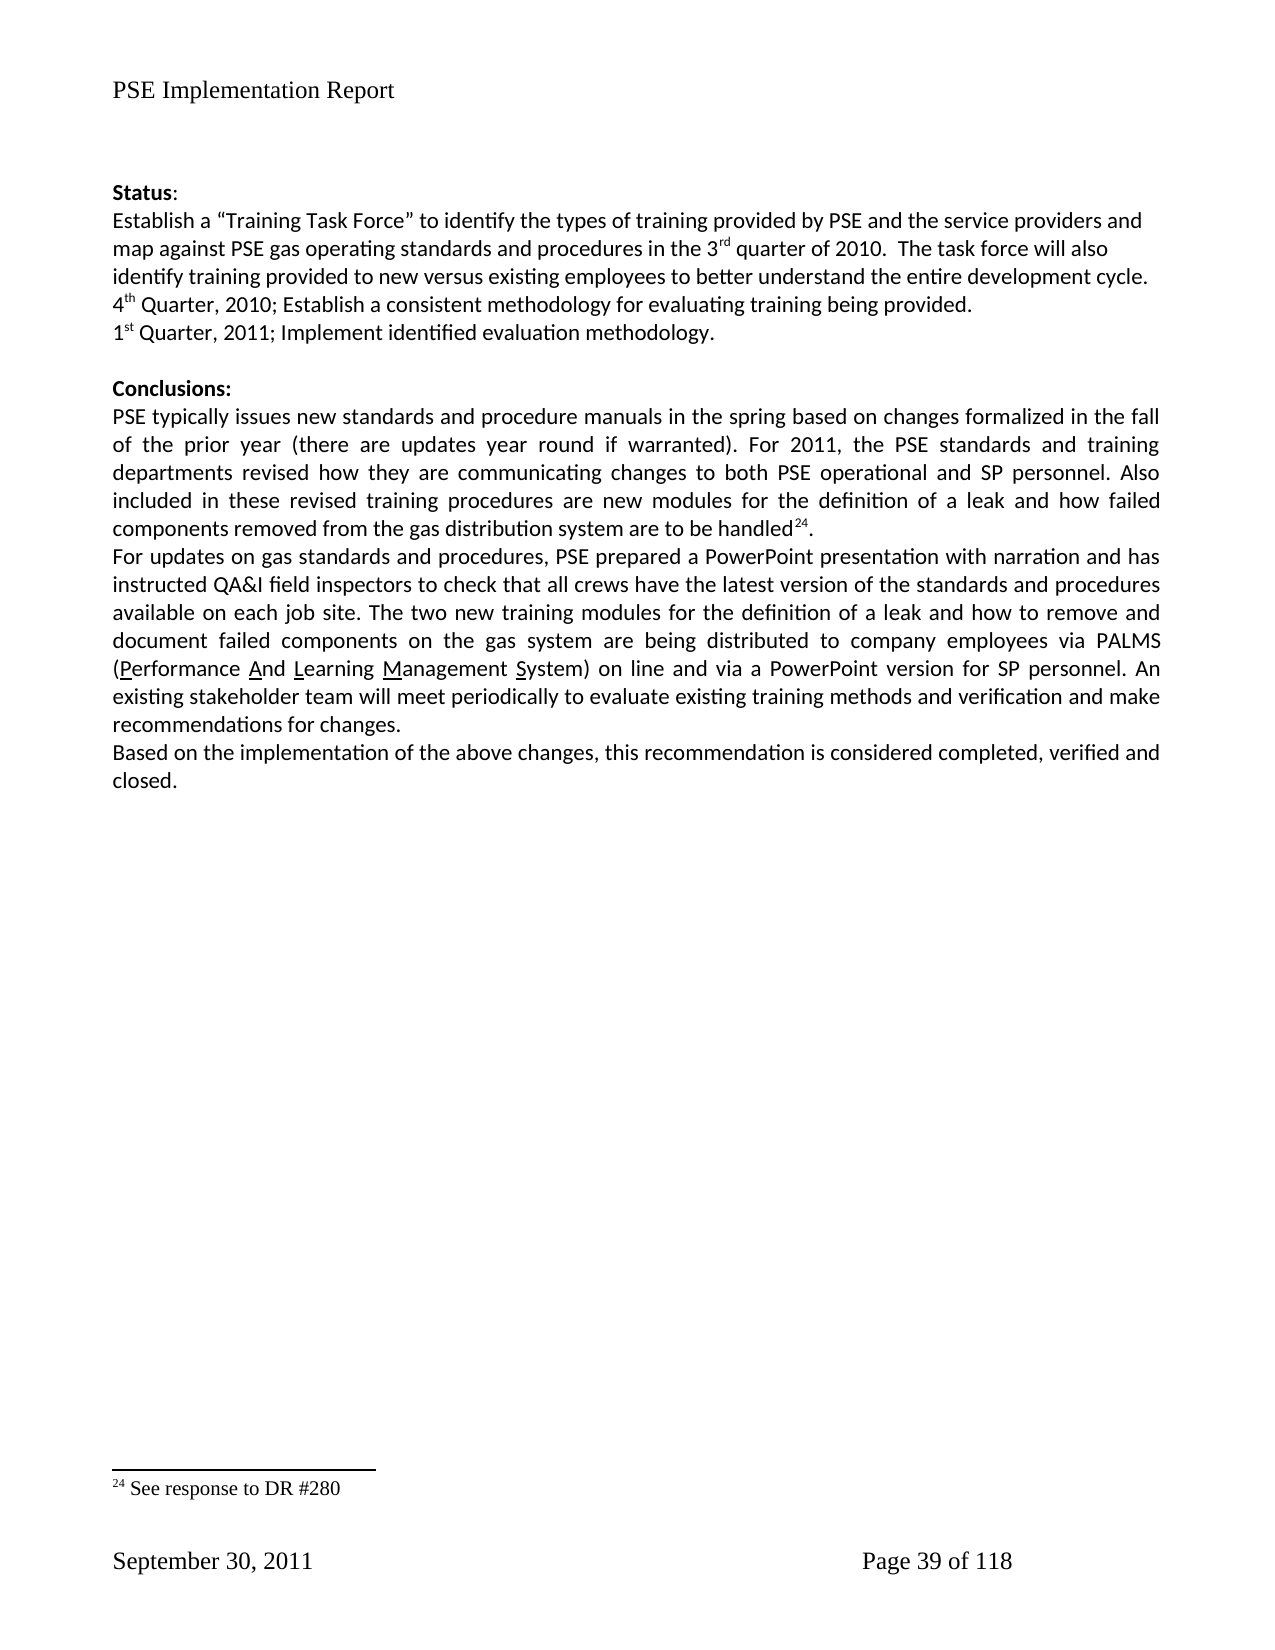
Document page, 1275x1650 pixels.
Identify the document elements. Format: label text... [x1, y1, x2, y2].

text 4th Quarter, 2010; Establish a consistent methodology for evaluating training being provided. [112, 290, 1162, 318]
text PSE typically issues new standards and procedure manuals in the spring based on changes formalized in the fall of the prior year (there are updates year round if warranted). For 2011, the PSE standards and training departments revised how they are communicating changes to both PSE operational and SP personnel. Also included in these revised training procedures are new modules for the definition of a leak and how failed components removed from the gas distribution system are to be handled. [112, 402, 1162, 542]
text 1st Quarter, 2011; Implement identified evaluation methodology. [112, 318, 1162, 346]
text Establish a “Training Task Force” to identify the types of training provided by PSE and the service providers and map against PSE gas operating standards and procedures in the 3rd quarter of 2010. The task force will also identify training provided to new versus existing employees to better understand the entire development cycle. [112, 206, 1162, 290]
text Based on the implementation of the above changes, this recommendation is considered completed, verified and closed. [112, 738, 1162, 794]
text Status: [112, 178, 1162, 206]
text Conclusions: [112, 374, 1162, 402]
text For updates on gas standards and procedures, PSE prepared a PowerPoint presentation with narration and has instructed QA&I field inspectors to check that all crews have the latest version of the standards and procedures available on each job site. The two new training modules for the definition of a leak and how to remove and document failed components on the gas system are being distributed to company employees via PALMS (Performance And Learning Management System) on line and via a PowerPoint version for SP personnel. An existing stakeholder team will meet periodically to evaluate existing training methods and verification and make recommendations for changes. [112, 542, 1162, 738]
